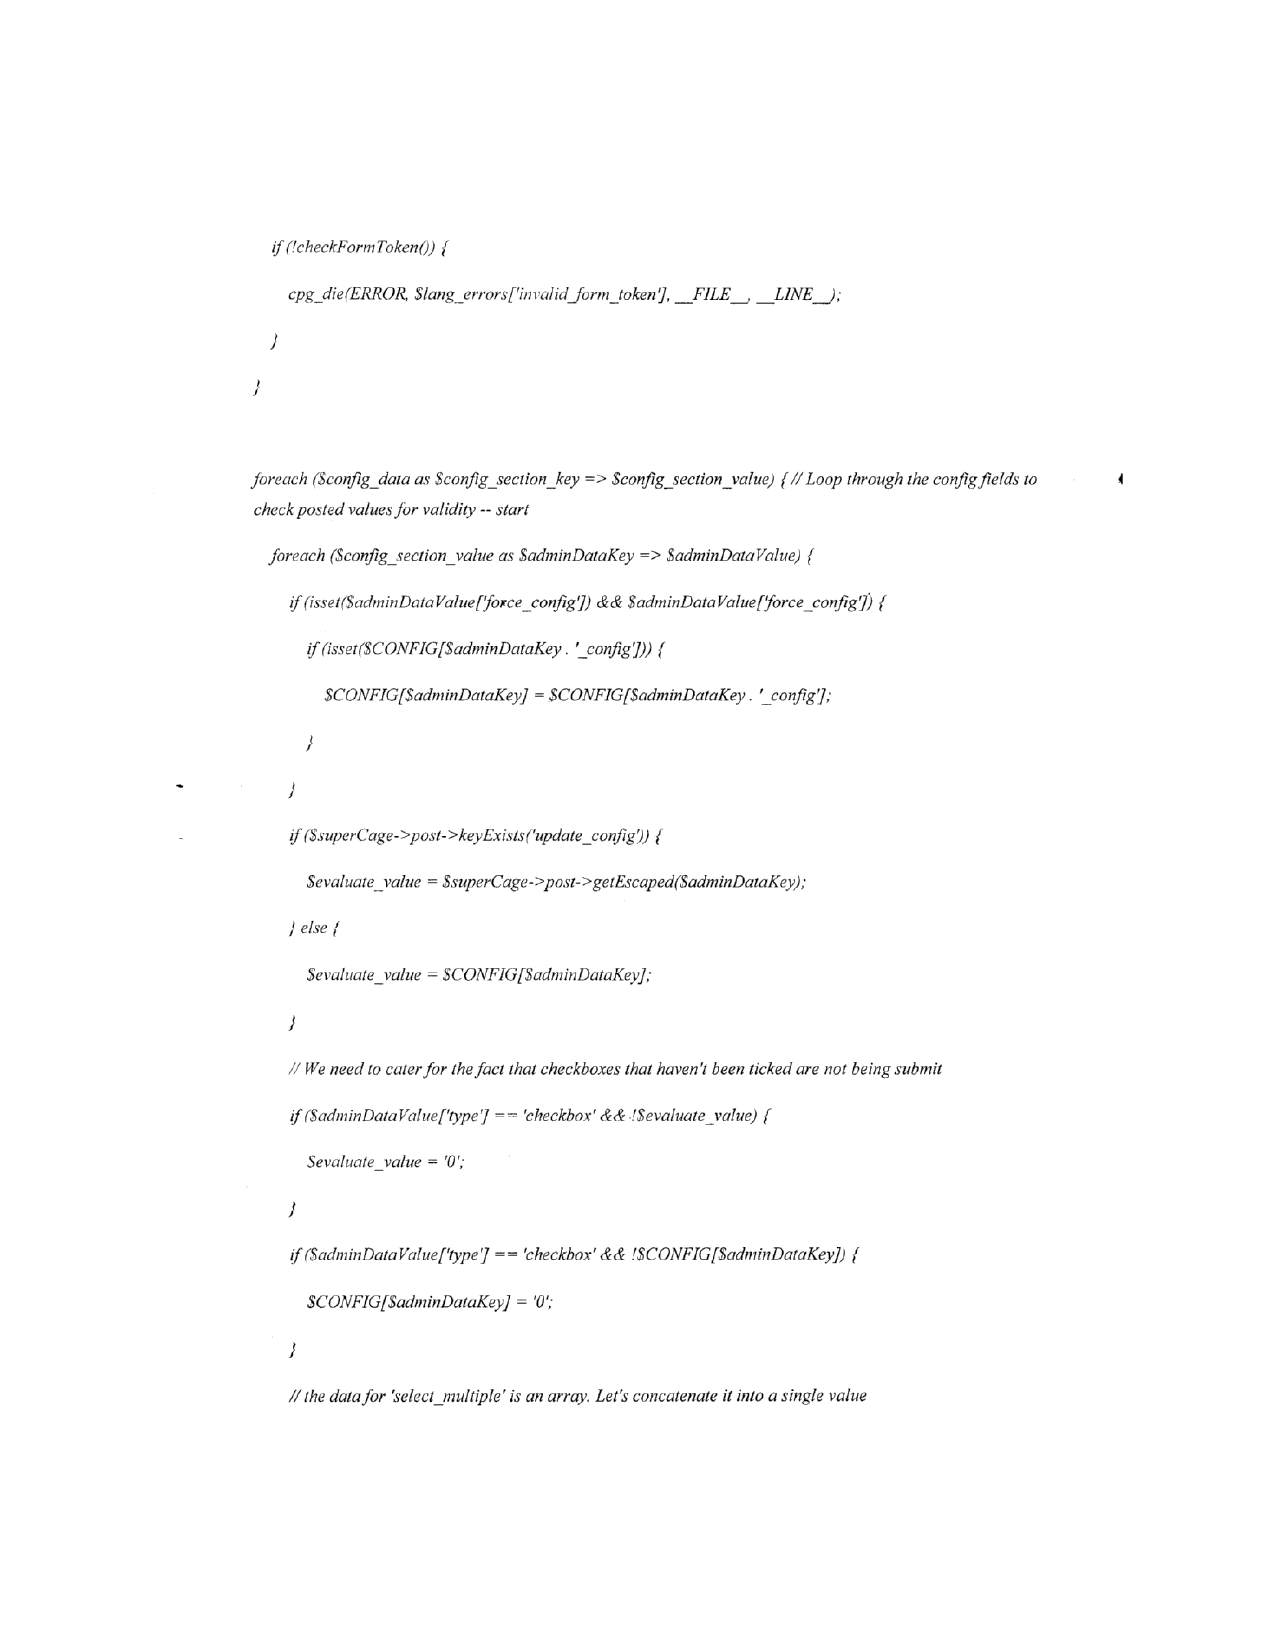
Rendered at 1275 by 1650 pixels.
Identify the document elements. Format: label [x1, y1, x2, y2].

picture [150, 150, 1125, 1416]
